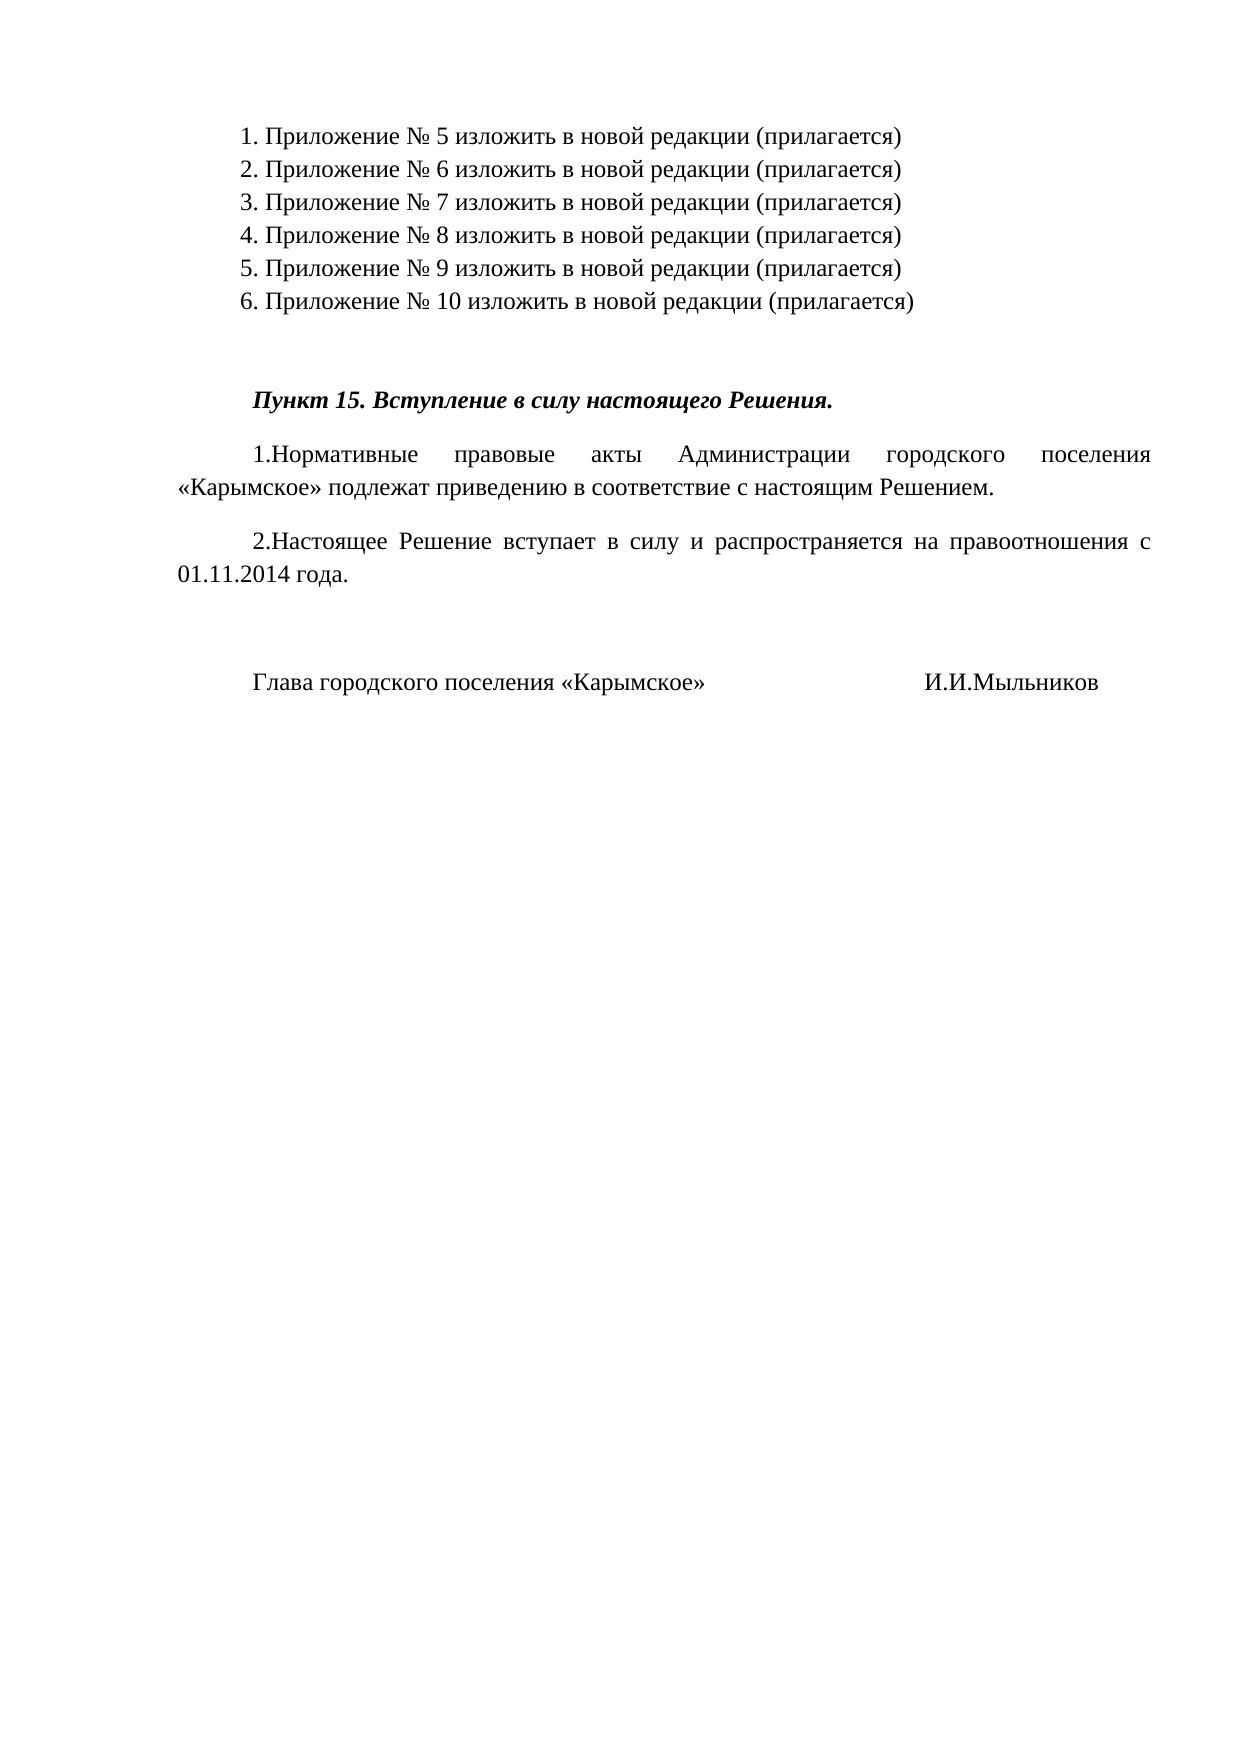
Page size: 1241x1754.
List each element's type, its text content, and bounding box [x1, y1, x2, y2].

text Пункт 15. Вступление в силу настоящего Решения. [177, 385, 1152, 414]
text 4. Приложение № 8 изложить в новой редакции (прилагается) [177, 220, 1152, 249]
text 6. Приложение № 10 изложить в новой редакции (прилагается) [177, 286, 1152, 315]
text Глава городского поселения «Карымское» И.И.Мыльников [177, 667, 1152, 695]
text 2.Настоящее Решение вступает в силу и распространяется на правоотношения с 01.11.2014 года. [177, 526, 1152, 588]
text 2. Приложение № 6 изложить в новой редакции (прилагается) [177, 154, 1152, 183]
text 1.Нормативные правовые акты Администрации городского поселения «Карымское» подлежат приведению в соответствие с настоящим Решением. [177, 439, 1152, 501]
text 5. Приложение № 9 изложить в новой редакции (прилагается) [177, 253, 1152, 282]
text 1. Приложение № 5 изложить в новой редакции (прилагается) [177, 121, 1152, 150]
text 3. Приложение № 7 изложить в новой редакции (прилагается) [177, 187, 1152, 216]
